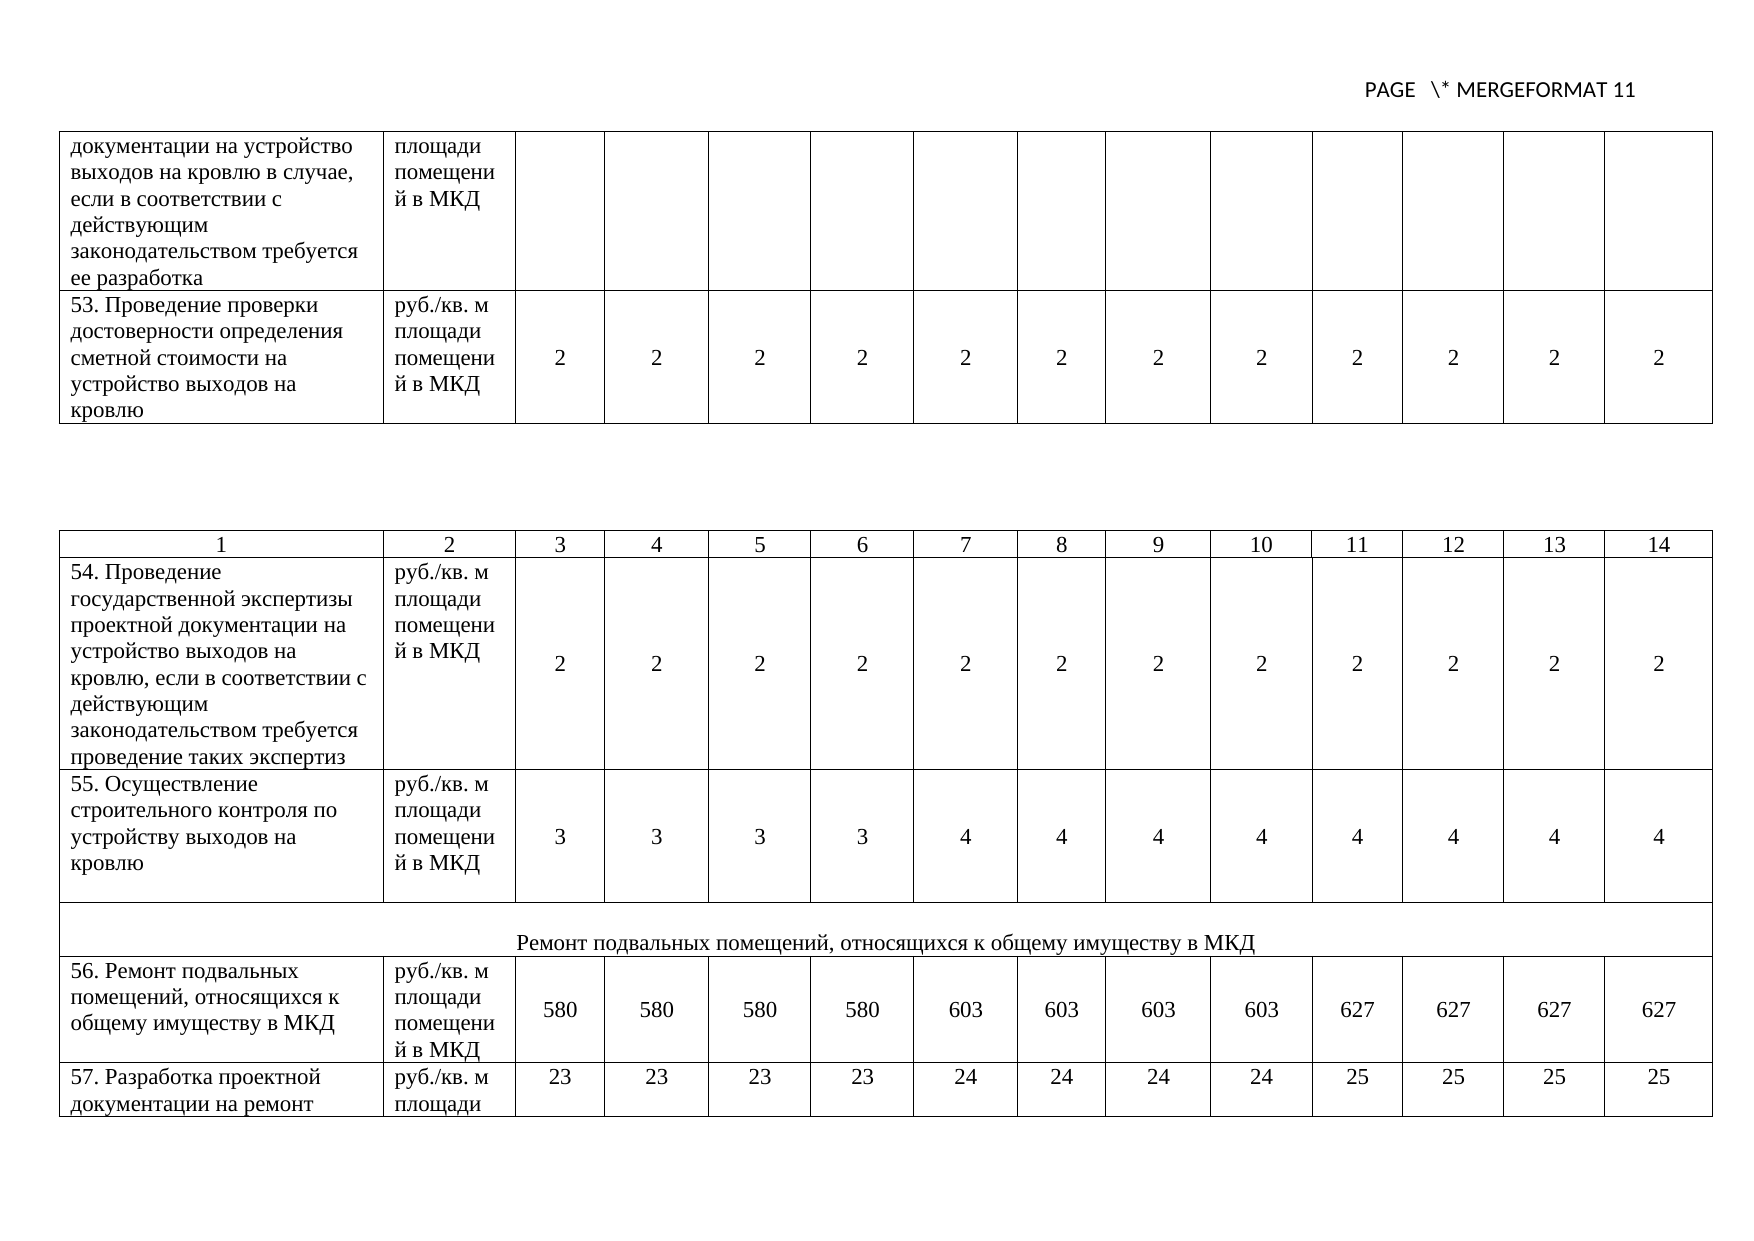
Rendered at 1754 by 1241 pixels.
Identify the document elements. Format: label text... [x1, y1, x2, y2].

table_header 14 [1605, 531, 1712, 557]
table_cell 25 [1605, 1063, 1712, 1116]
table_cell 6 [516, 132, 604, 290]
table_header 6 [811, 531, 913, 557]
table_cell руб./кв. м площади помещений в МКД [384, 770, 515, 902]
table_cell 580 [516, 957, 604, 1062]
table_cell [384, 132, 515, 290]
table_cell 2 [1211, 558, 1312, 769]
table_cell 2 [1403, 558, 1503, 769]
table_cell 4 [1211, 770, 1312, 902]
table_cell 7 [1605, 132, 1712, 290]
table_header 10 [1211, 531, 1311, 557]
table_cell 53. Проведение проверки достоверности определения сметной стоимости на устройство выходов на кровлю [60, 291, 383, 423]
table_cell 603 [914, 957, 1017, 1062]
table_header 7 [914, 531, 1017, 557]
table_cell 2 [1504, 558, 1604, 769]
table_cell 4 [1504, 770, 1604, 902]
table_cell 4 [1403, 770, 1503, 902]
table_cell 24 [1106, 1063, 1210, 1116]
table_cell 2 [605, 291, 708, 423]
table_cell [60, 1063, 383, 1116]
table_cell 2 [1504, 291, 1604, 423]
table_cell 4 [914, 770, 1017, 902]
table_cell 6 [605, 132, 708, 290]
table_cell 2 [1106, 558, 1210, 769]
table_cell 3 [811, 770, 913, 902]
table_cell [384, 1063, 515, 1116]
table_cell 7 [1313, 132, 1402, 290]
table_cell 603 [1018, 957, 1105, 1062]
table_cell 580 [605, 957, 708, 1062]
table_cell 23 [605, 1063, 708, 1116]
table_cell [60, 132, 383, 290]
table_cell 23 [811, 1063, 913, 1116]
table_cell 2 [1018, 558, 1105, 769]
table_header 3 [516, 531, 604, 557]
table_cell 56. Ремонт подвальных помещений, относящихся к общему имуществу в МКД [60, 957, 383, 1062]
table_cell 6 [811, 132, 913, 290]
table_header 13 [1504, 531, 1604, 557]
table_header 11 [1312, 531, 1402, 557]
table_cell 7 [1211, 132, 1312, 290]
table_cell 54. Проведение государственной экспертизы проектной документации на устройство выходов на кровлю, если в соответствии с действующим законодательством требуется проведение таких экспертиз [60, 558, 383, 769]
table_cell 627 [1504, 957, 1604, 1062]
table_cell 2 [516, 291, 604, 423]
table_cell 4 [1018, 770, 1105, 902]
table_cell 23 [516, 1063, 604, 1116]
table_cell 627 [1313, 957, 1402, 1062]
table_header 12 [1403, 531, 1503, 557]
table_cell 25 [1403, 1063, 1503, 1116]
table_header 4 [605, 531, 708, 557]
table_header 1 [60, 531, 383, 557]
table_cell 25 [1504, 1063, 1604, 1116]
table_cell 2 [1403, 291, 1503, 423]
table_cell 2 [1106, 291, 1210, 423]
table_cell 627 [1403, 957, 1503, 1062]
table_cell 23 [709, 1063, 810, 1116]
table_cell 3 [709, 770, 810, 902]
table_cell Ремонт подвальных помещений, относящихся к общему имуществу в МКД [60, 903, 1712, 956]
table_header 5 [709, 531, 810, 557]
table_cell 2 [1018, 291, 1105, 423]
table_cell 2 [811, 558, 913, 769]
table_cell 2 [1605, 291, 1712, 423]
table_cell 4 [1313, 770, 1402, 902]
table_cell 4 [1106, 770, 1210, 902]
table_cell 25 [1313, 1063, 1402, 1116]
table_cell 2 [811, 291, 913, 423]
table_cell 24 [1211, 1063, 1312, 1116]
table_cell 7 [1403, 132, 1503, 290]
table_cell 580 [709, 957, 810, 1062]
table_cell 2 [914, 558, 1017, 769]
table_cell руб./кв. м площади помещений в МКД [384, 957, 515, 1062]
table_cell 55. Осуществление строительного контроля по устройству выходов на кровлю [60, 770, 383, 902]
table_cell 2 [605, 558, 708, 769]
table_cell 7 [914, 132, 1017, 290]
table_cell 2 [1313, 291, 1402, 423]
table_cell 627 [1605, 957, 1712, 1062]
table_cell 2 [1605, 558, 1712, 769]
table_cell 4 [1605, 770, 1712, 902]
table_cell 2 [516, 558, 604, 769]
table_cell 3 [605, 770, 708, 902]
table_header 9 [1106, 531, 1210, 557]
table_cell 2 [1313, 558, 1402, 769]
table_cell 603 [1106, 957, 1210, 1062]
table_cell 24 [914, 1063, 1017, 1116]
table_cell 2 [1211, 291, 1312, 423]
table_cell 6 [709, 132, 810, 290]
table_header 8 [1018, 531, 1105, 557]
table_cell 24 [1018, 1063, 1105, 1116]
table_cell 3 [516, 770, 604, 902]
table_cell руб./кв. м площади помещений в МКД [384, 291, 515, 423]
table_cell 7 [1106, 132, 1210, 290]
table_cell 580 [811, 957, 913, 1062]
table_cell 2 [709, 291, 810, 423]
table_cell руб./кв. м площади помещений в МКД [384, 558, 515, 769]
table_cell 7 [1018, 132, 1105, 290]
table_header 2 [384, 531, 515, 557]
table_cell 2 [914, 291, 1017, 423]
table_cell 2 [709, 558, 810, 769]
table_cell 7 [1504, 132, 1604, 290]
table_cell 603 [1211, 957, 1312, 1062]
